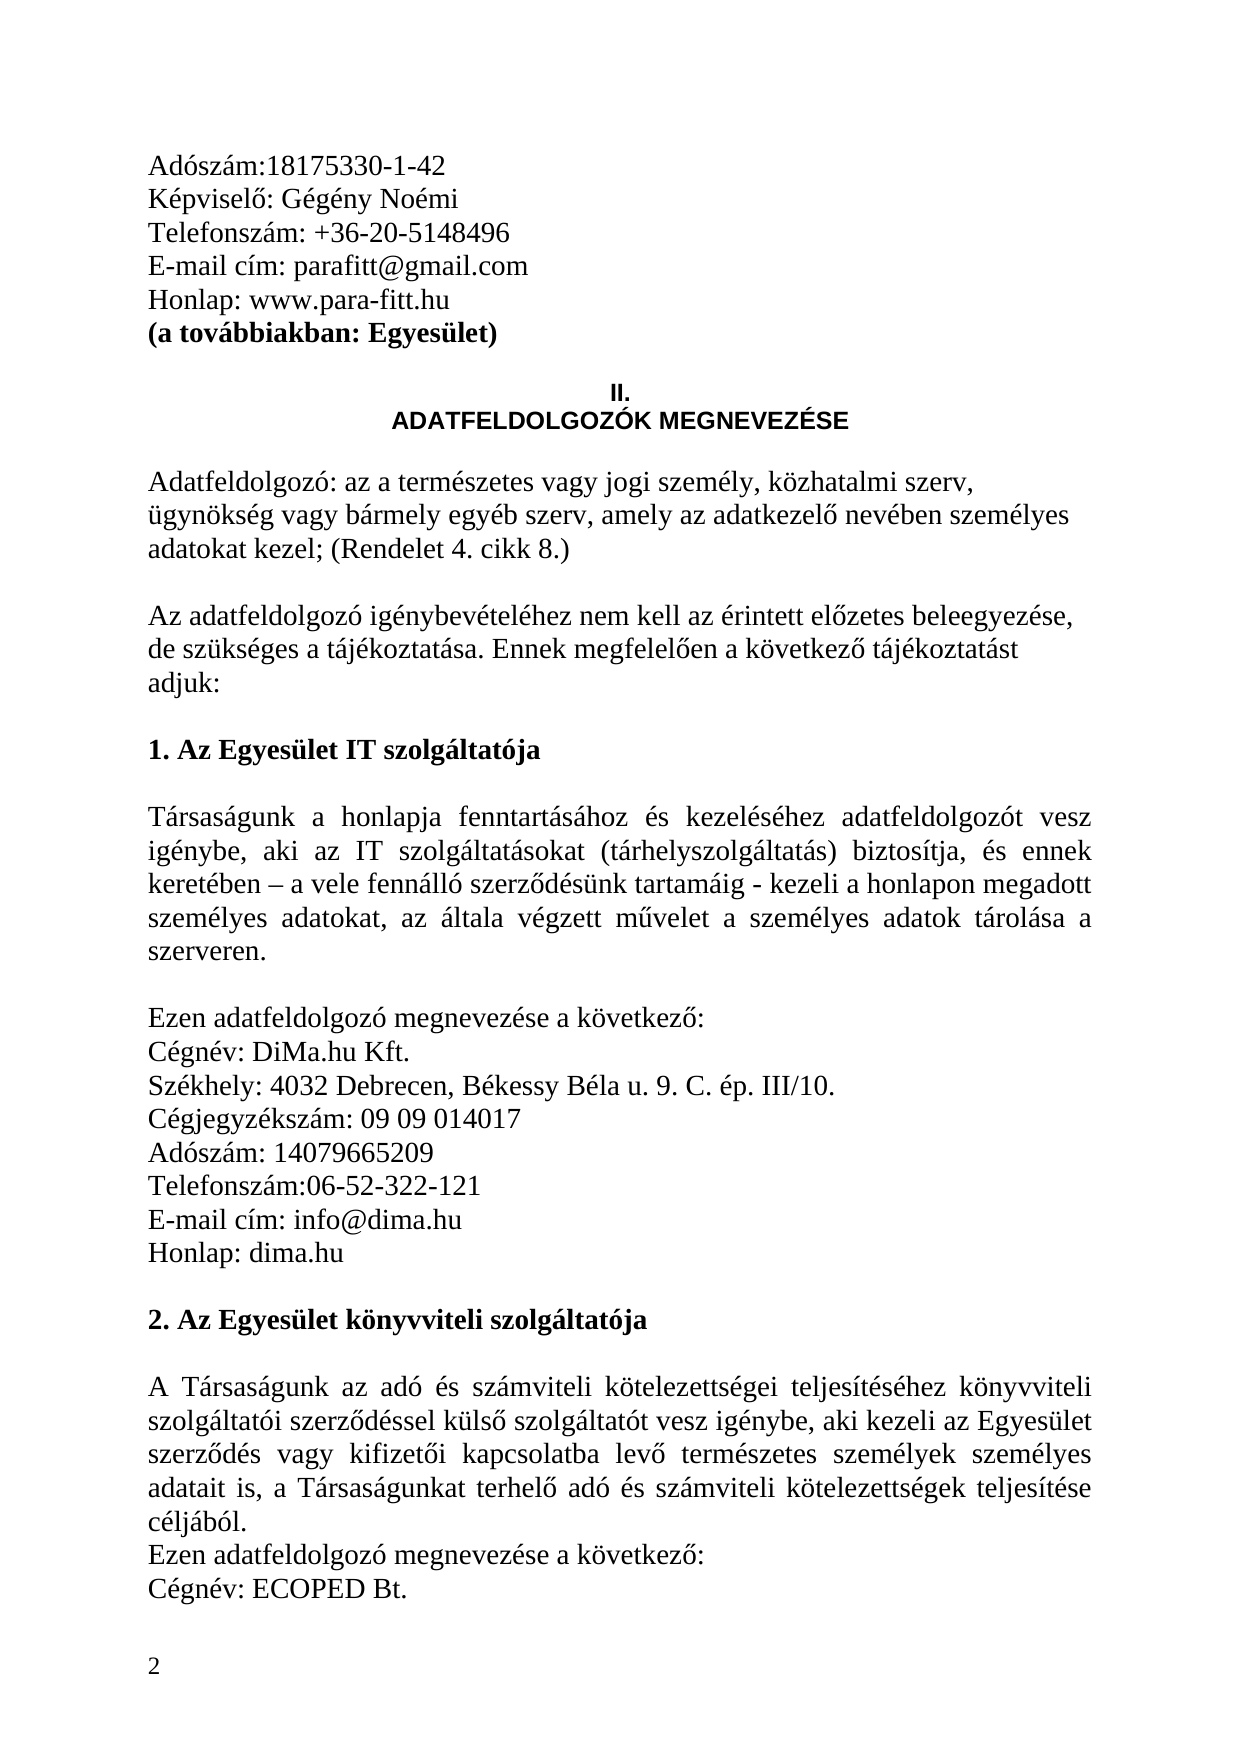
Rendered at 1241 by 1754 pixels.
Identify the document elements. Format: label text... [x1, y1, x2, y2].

text (a továbbiakban: Egyesület) [148, 315, 1093, 349]
text Telefonszám:06-52-322-121 [148, 1168, 1093, 1202]
text Társaságunk a honlapja fenntartásához és kezeléséhez adatfeldolgozót vesz igénybe, aki az IT szolgáltatásokat (tárhelyszolgáltatás) biztosítja, és ennek keretében – a vele fennálló szerződésünk tartamáig - kezeli a honlapon megadott személyes adatokat, az általa végzett művelet a személyes adatok tárolása a szerveren. [148, 799, 1093, 967]
text Székhely: 4032 Debrecen, Békessy Béla u. 9. C. ép. III/10. [148, 1068, 1093, 1101]
text Cégnév: DiMa.hu Kft. [148, 1034, 1093, 1068]
text Adószám: 14079665209 [148, 1135, 1093, 1168]
text Az adatfeldolgozó igénybevételéhez nem kell az érintett előzetes beleegyezése, de szükséges a tájékoztatása. Ennek megfelelően a következő tájékoztatást adjuk: [148, 598, 1093, 699]
text Adószám:18175330-1-42 [148, 148, 1093, 181]
text Cégjegyzékszám: 09 09 014017 [148, 1101, 1093, 1135]
text A Társaságunk az adó és számviteli kötelezettségei teljesítéséhez könyvviteli szolgáltatói szerződéssel külső szolgáltatót vesz igénybe, aki kezeli az Egyesület szerződés vagy kifizetői kapcsolatba levő természetes személyek személyes adatait is, a Társaságunkat terhelő adó és számviteli kötelezettségek teljesítése céljából. [148, 1369, 1093, 1537]
text E-mail cím: info@dima.hu [148, 1202, 1093, 1235]
text ADATFELDOLGOZÓK MEGNEVEZÉSE [148, 406, 1093, 435]
text Adatfeldolgozó: az a természetes vagy jogi személy, közhatalmi szerv, ügynökség vagy bármely egyéb szerv, amely az adatkezelő nevében személyes adatokat kezel; (Rendelet 4. cikk 8.) [148, 464, 1093, 564]
text II. [148, 378, 1093, 406]
text E-mail cím: parafitt@gmail.com [148, 248, 1093, 282]
text Ezen adatfeldolgozó megnevezése a következő: [148, 1001, 1093, 1034]
text 2. Az Egyesület könyvviteli szolgáltatója [148, 1302, 1093, 1336]
text Képviselő: Gégény Noémi [148, 181, 1093, 215]
text Honlap: dima.hu [148, 1235, 1093, 1269]
text Telefonszám: +36-20-5148496 [148, 215, 1093, 248]
text Cégnév: ECOPED Bt. [148, 1571, 1093, 1604]
text Ezen adatfeldolgozó megnevezése a következő: [148, 1537, 1093, 1571]
text 1. Az Egyesület IT szolgáltatója [148, 732, 1093, 766]
text Honlap: www.para-fitt.hu [148, 282, 1093, 315]
